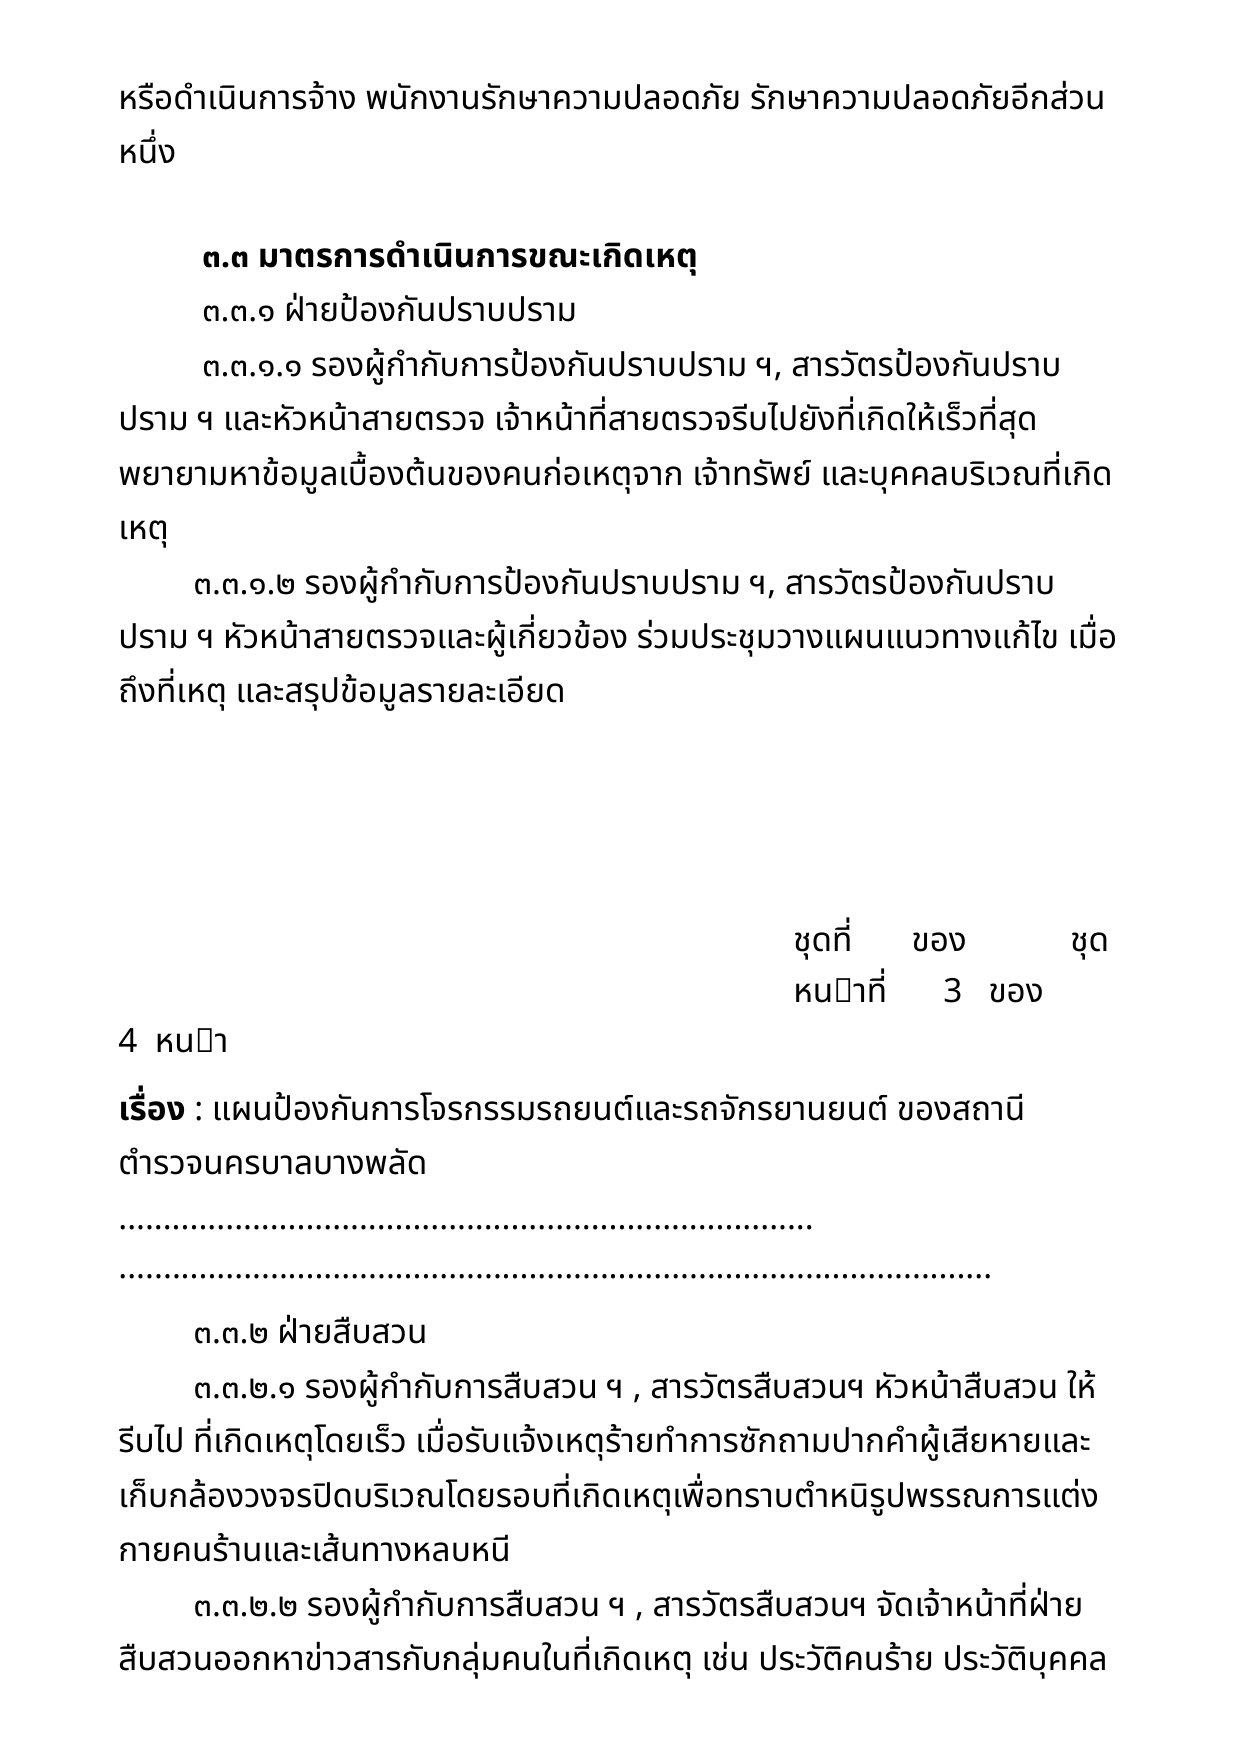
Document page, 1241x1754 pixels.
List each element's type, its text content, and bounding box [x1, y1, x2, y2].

text ๓.๓ มาตรการดำเนินการขณะเกิดเหตุ [118, 232, 1122, 282]
text ๓.๓.๑.๑ รองผู้กำกับการป้องกันปราบปราม ฯ, สารวัตรป้องกันปราบปราม ฯ และหัวหน้าสายตรวจ เจ้าหน้าที่สายตรวจรีบไปยังที่เกิดให้เร็วที่สุด พยายามหาข้อมูลเบื้องต้นของคนก่อเหตุจาก เจ้าทรัพย์ และบุคคลบริเวณที่เกิดเหตุ [118, 341, 1122, 554]
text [118, 1580, 1122, 1685]
text ๓.๓.๑.๒ รองผู้กำกับการป้องกันปราบปราม ฯ, สารวัตรป้องกันปราบปราม ฯ หัวหน้าสายตรวจและผู้เกี่ยวข้อง ร่วมประชุมวางแผนแนวทางแก้ไข เมื่อถึงที่เหตุ และสรุปข้อมูลรายละเอียด [118, 558, 1122, 718]
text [118, 74, 1122, 179]
text ๓.๓.๑ ฝ่ายป้องกันปราบปราม [118, 286, 1122, 337]
text ................................................................................................................................................................................ [118, 1193, 1122, 1288]
text เรื่อง : แผนป้องกันการโจรกรรมรถยนต์และรถจักรยานยนต์ ของสถานีตำรวจนครบาลบางพลัด [118, 1084, 1122, 1189]
text ๓.๓.๒.๑ รองผู้กำกับการสืบสวน ฯ , สารวัตรสืบสวนฯ หัวหน้าสืบสวน ให้รีบไป ที่เกิดเหตุโดยเร็ว เมื่อรับแจ้งเหตุร้ายทำการซักถามปากคำผู้เสียหายและเก็บกล้องวงจรปิดบริเวณโดยรอบที่เกิดเหตุเพื่อทราบตำหนิรูปพรรณการแต่งกายคนร้านและเส้นทางหลบหนี [118, 1363, 1122, 1576]
text ชุดที่ ของ ชุด [118, 916, 1122, 967]
text หนาที่ 3 ของ 4 หนา [118, 967, 1122, 1068]
text ๓.๓.๒ ฝ่ายสืบสวน [118, 1308, 1122, 1359]
